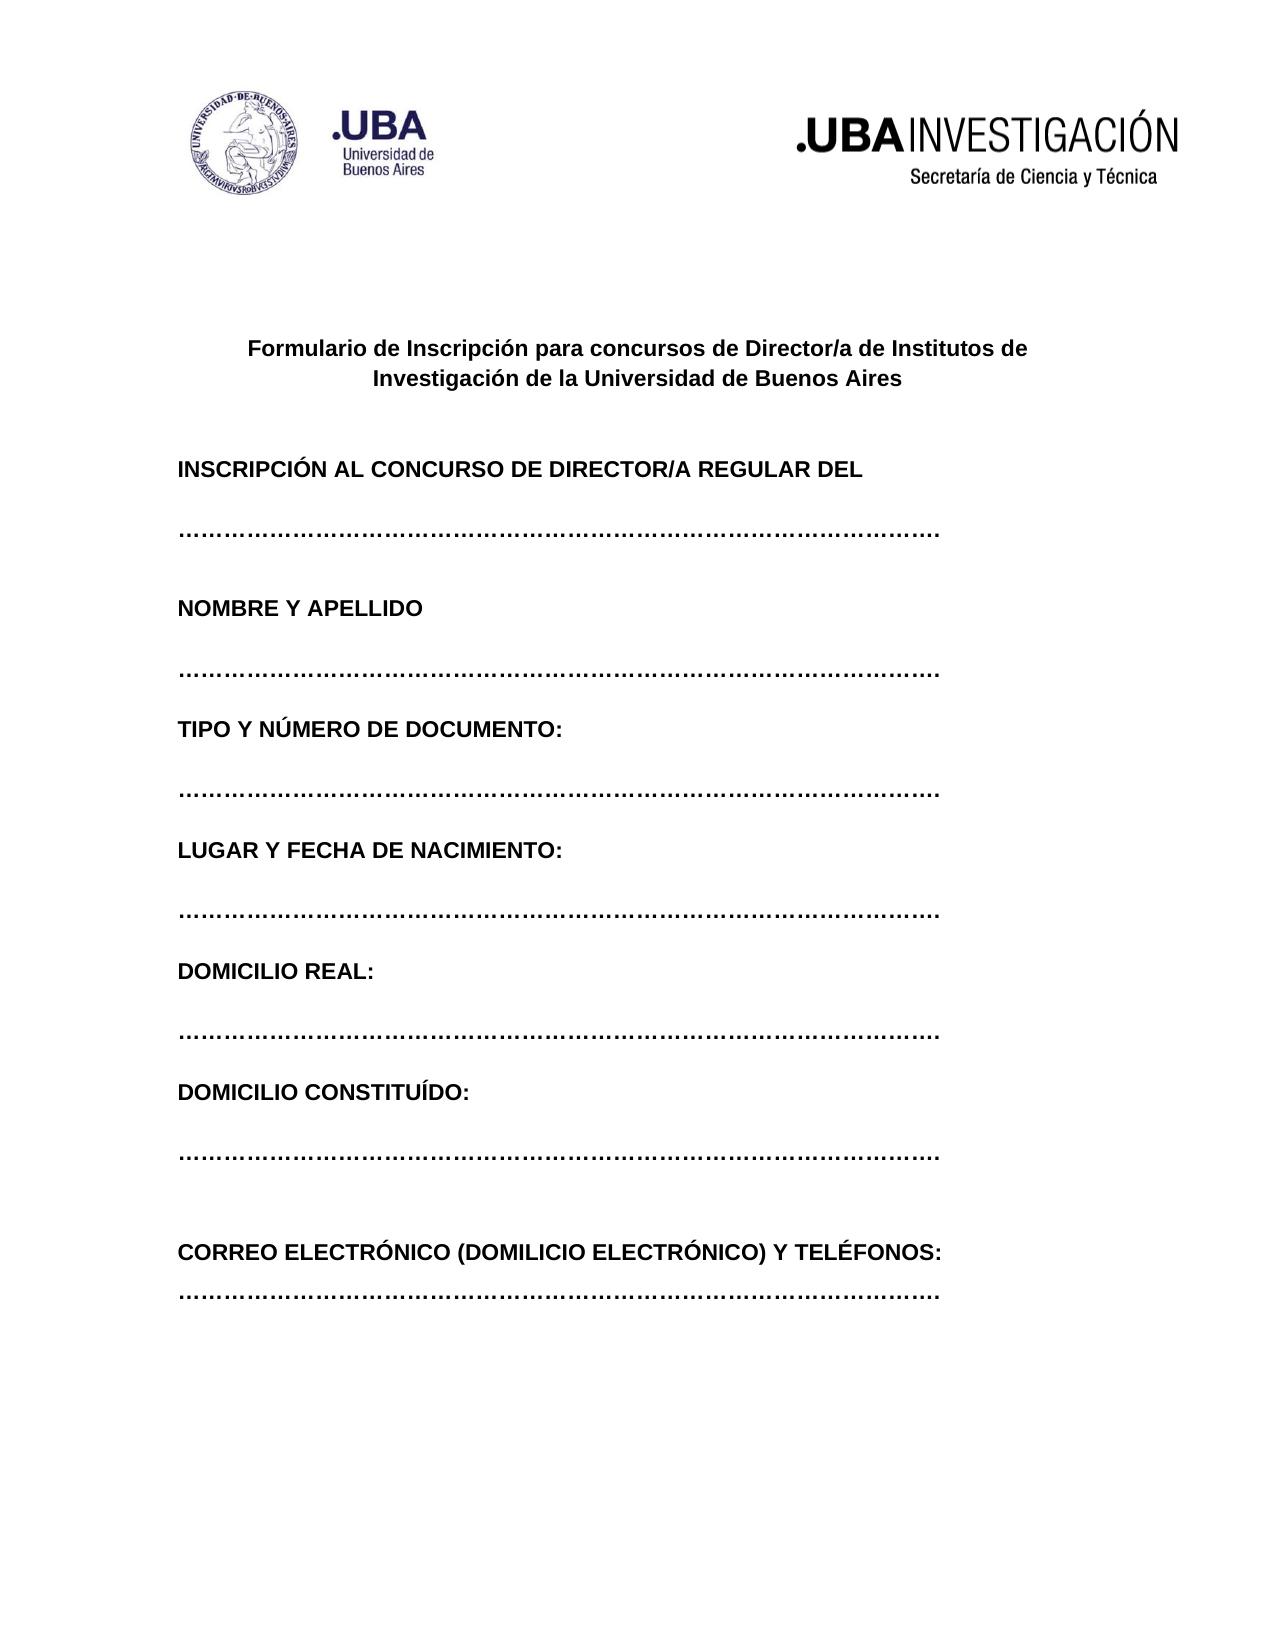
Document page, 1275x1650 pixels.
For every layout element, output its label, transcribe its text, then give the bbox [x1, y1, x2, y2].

text ………………………………………………………………………………………. [177, 776, 1098, 803]
text DOMICILIO REAL: [177, 958, 1098, 984]
picture [728, 86, 1272, 205]
text Formulario de Inscripción para concursos de Director/a de Institutos de Investigación de la Universidad de Buenos Aires [177, 335, 1098, 391]
text DOMICILIO CONSTITUÍDO: [177, 1078, 1098, 1105]
text ………………………………………………………………………………………. [177, 656, 1098, 682]
text NOMBRE Y APELLIDO [177, 595, 1098, 621]
text INSCRIPCIÓN AL CONCURSO DE DIRECTOR/A REGULAR DEL [177, 456, 1098, 482]
text ………………………………………………………………………………………. [177, 1278, 1098, 1304]
text CORREO ELECTRÓNICO (DOMILICIO ELECTRÓNICO) Y TELÉFONOS: [177, 1239, 1098, 1265]
text TIPO Y NÚMERO DE DOCUMENTO: [177, 716, 1098, 742]
text ………………………………………………………………………………………. [177, 1018, 1098, 1044]
text ………………………………………………………………………………………. [177, 897, 1098, 923]
text ………………………………………………………………………………………. [177, 1139, 1098, 1165]
text ………………………………………………………………………………………. [177, 516, 1098, 542]
text LUGAR Y FECHA DE NACIMIENTO: [177, 837, 1098, 863]
